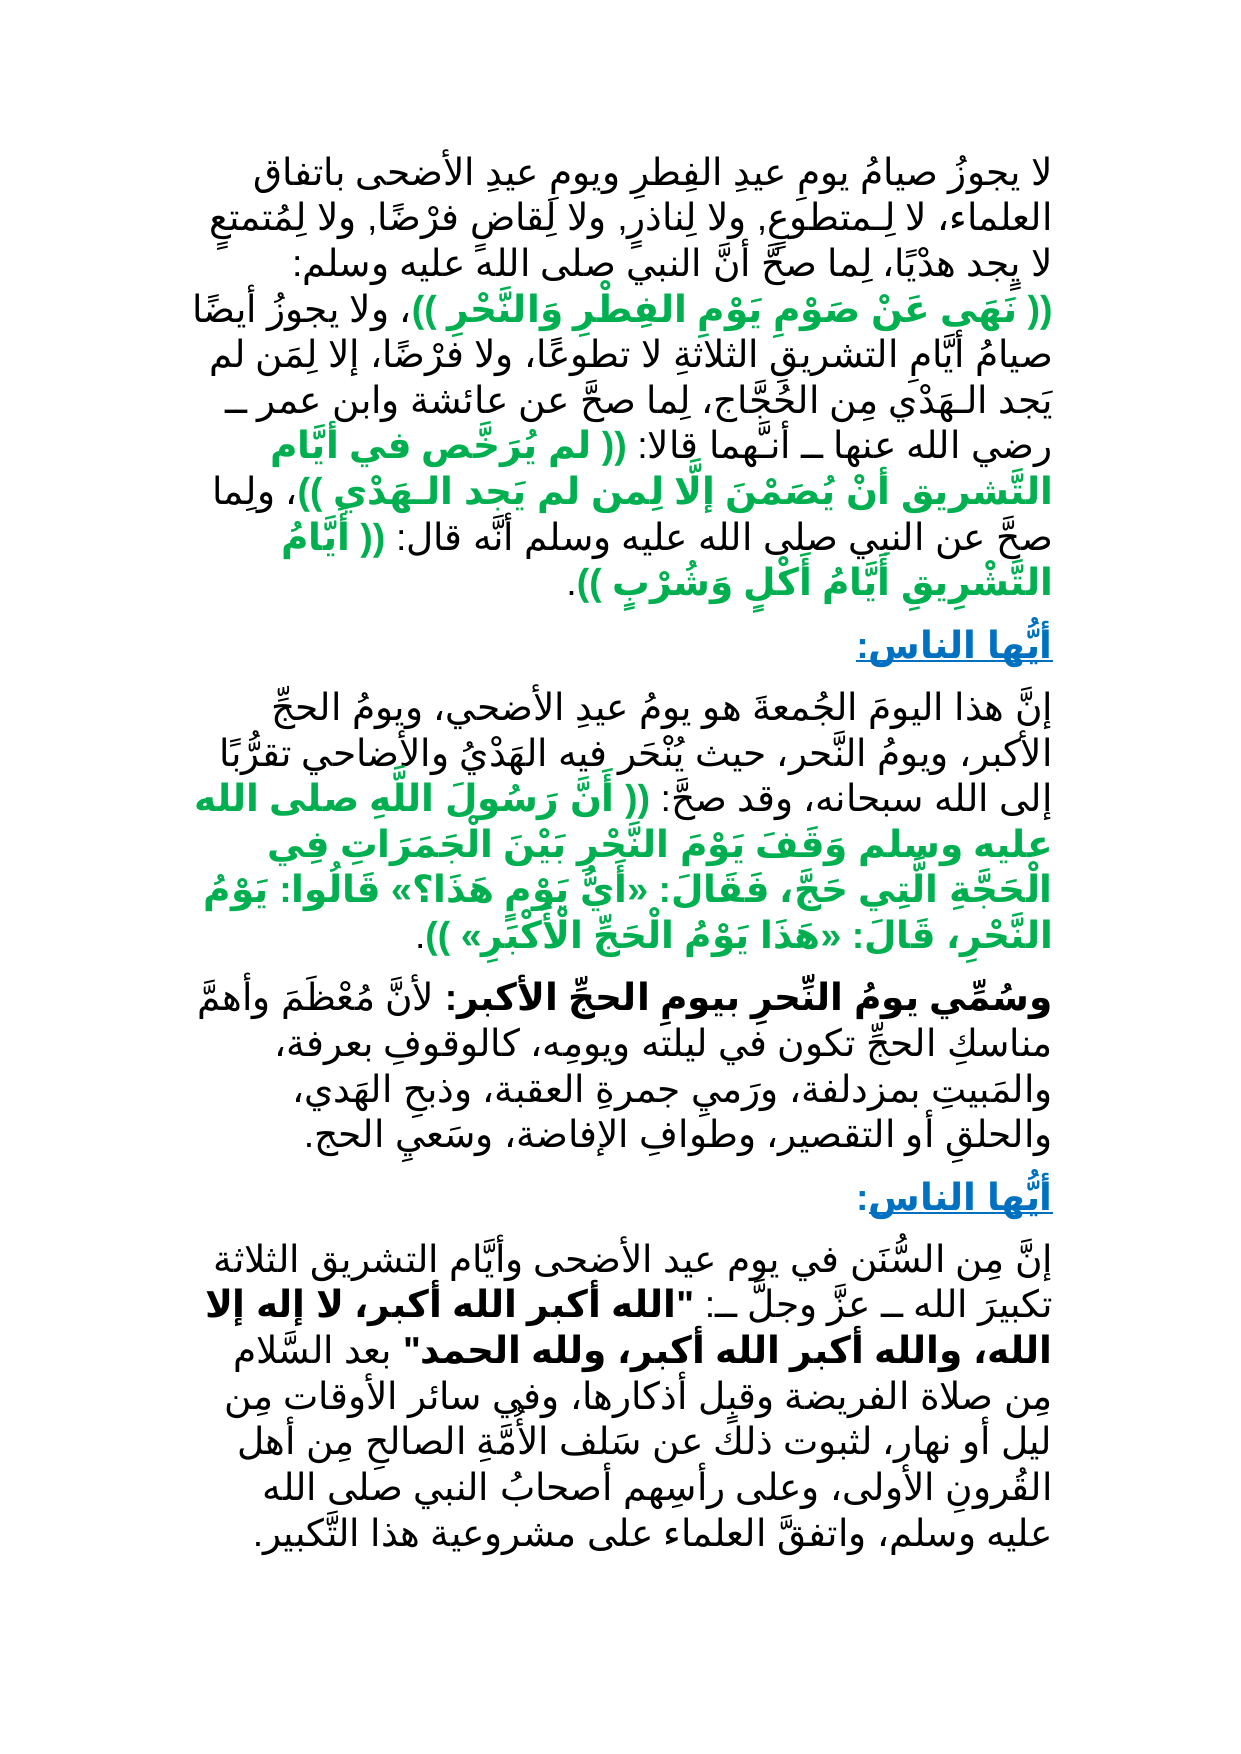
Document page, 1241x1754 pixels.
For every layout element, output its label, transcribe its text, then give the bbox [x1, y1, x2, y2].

text أيُّها الناس: [187, 623, 1053, 666]
text إنَّ مِن السُّنَن في يوم عيد الأضحى وأيَّام التشريق الثلاثة تكبيرَ الله ــ عزَّ وجلَّ ــ: "الله أكبر الله أكبر، لا إله إلا الله، والله أكبر الله أكبر، ولله الحمد" بعد السَّلام مِن صلاة الفريضة وقبٍل أذكارها، وفي سائر الأوقات مِن ليل أو نهار، لثبوت ذلك عن سَلف الأُمَّةِ الصالحِ مِن أهل القُرونِ الأولى، وعلى رأسِهم أصحابُ النبي صلى الله عليه وسلم، واتفقَّ العلماء على مشروعية هذا التَّكبير. [187, 1237, 1053, 1554]
text لا يجوزُ صيامُ يومِ عيدِ الفِطرِ ويومِ عيدِ الأضحى باتفاق العلماء، لا لِـمتطوعٍ, ولا لِناذرٍ, ولا لِقاضٍ فرْضًا, ولا لِمُتمتعٍ لا يٍجد هدْيًا، لِما صحَّ أنَّ النبي صلى الله عليه وسلم: (( نَهَى عَنْ صَوْمِ يَوْمِ الفِطْرِ وَالنَّحْرِ ))، ولا يجوزُ أيضًا صيامُ أيَّامِ التشريقِ الثلاثةِ لا تطوعًا، ولا فرْضًا، إلا لِمَن لم يَجد الـهَدْي مِن الحُجَّاج، لِما صحَّ عن عائشة وابن عمر ــ رضي الله عنها ــ أنـَّهما قالا: (( لم يُرَخَّص في أيَّام التَّشريق أنْ يُصَمْنَ إلَّا لِمن لم يَجد الـهَدْي ))، ولِما صحَّ عن النبي صلى الله عليه وسلم أنَّه قال: (( أَيَّامُ التَّشْرِيقِ أَيَّامُ أَكْلٍ وَشُرْبٍ )). [187, 150, 1053, 604]
text أيُّها الناس: [187, 1175, 1053, 1218]
text إنَّ هذا اليومَ الجُمعةَ هو يومُ عيدِ الأضحي، ويومُ الحجِّ الأكبر، ويومُ النَّحر، حيث يُنْحَر فيه الهَدْيُ والأضاحي تقرُّبًا إلى الله سبحانه، وقد صحَّ: (( أَنَّ رَسُولَ اللَّهِ صلى الله عليه وسلم وَقَفَ يَوْمَ النَّحْرِ بَيْنَ الْجَمَرَاتِ فِي الْحَجَّةِ الَّتِي حَجَّ، فَقَالَ: «أَيُّ يَوْمٍ هَذَا؟» قَالُوا: يَوْمُ النَّحْرِ، قَالَ: «هَذَا يَوْمُ الْحَجِّ الْأَكْبَرِ» )). [187, 685, 1053, 956]
text وسُمِّي يومُ النِّحرِ بيومِ الحجِّ الأكبر: لأنَّ مُعْظَمَ وأهمَّ مناسكِ الحجِّ تكون في ليلته ويومِه، كالوقوفِ بعرفة، والمَبيتِ بمزدلفة، ورَميِ جمرةِ العقبة، وذبحِ الهَدي، والحلقِ أو التقصير، وطوافِ الإفاضة، وسَعيِ الحج. [187, 976, 1053, 1156]
